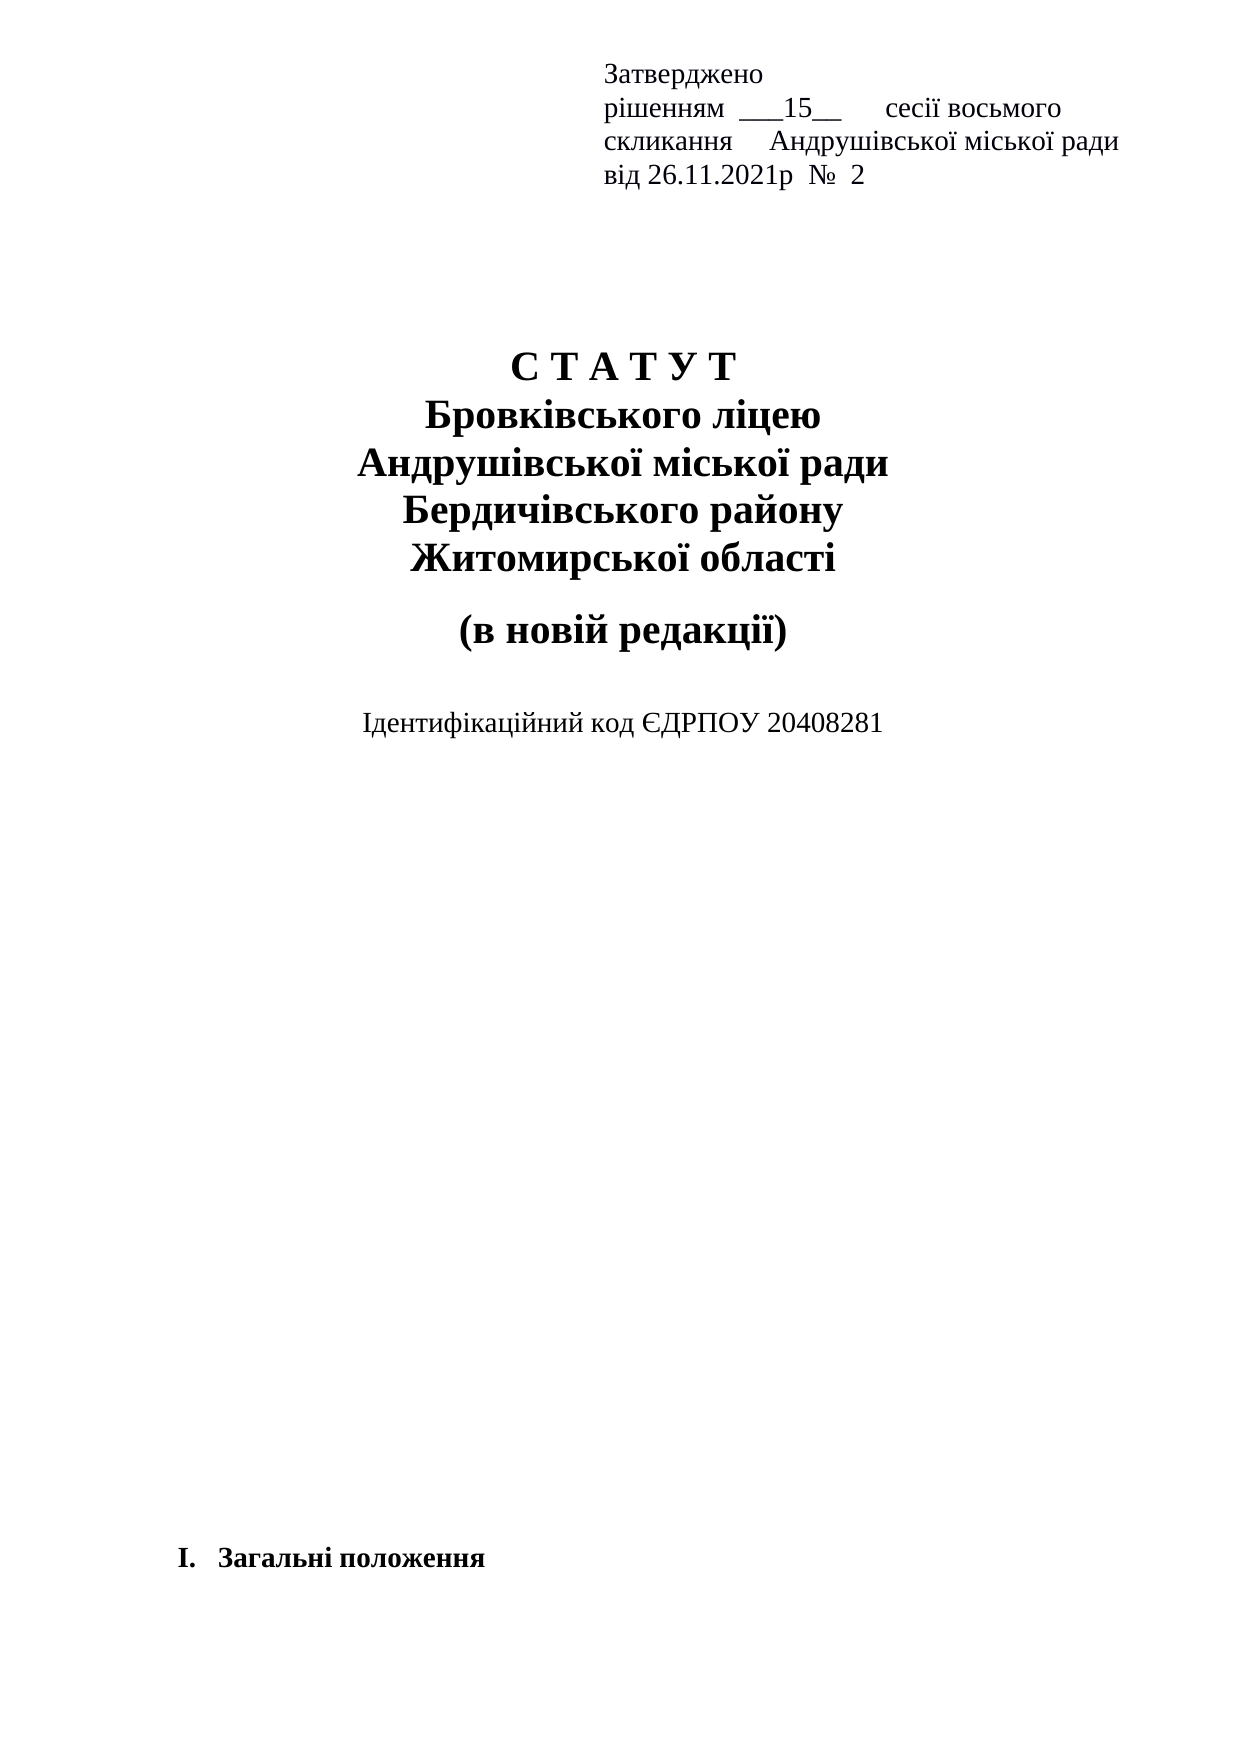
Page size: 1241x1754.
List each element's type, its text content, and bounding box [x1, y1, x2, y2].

text С Т А Т У Т [65, 341, 1181, 389]
text Житомирської області [65, 533, 1181, 581]
text Бердичівського району [65, 485, 1181, 533]
text I. Загальні положення [177, 1540, 1181, 1573]
table_header Затверджено рішенням ___15__ сесії восьмого скликання Андрушівської міської ради від 26.11.2021р № 2 [590, 56, 1162, 191]
text (в новій редакції) [65, 605, 1181, 653]
text Бровківського ліцею [65, 389, 1181, 437]
text Андрушівської міської ради [65, 437, 1181, 485]
text Ідентифікаційний код ЄДРПОУ 20408281 [65, 706, 1181, 739]
